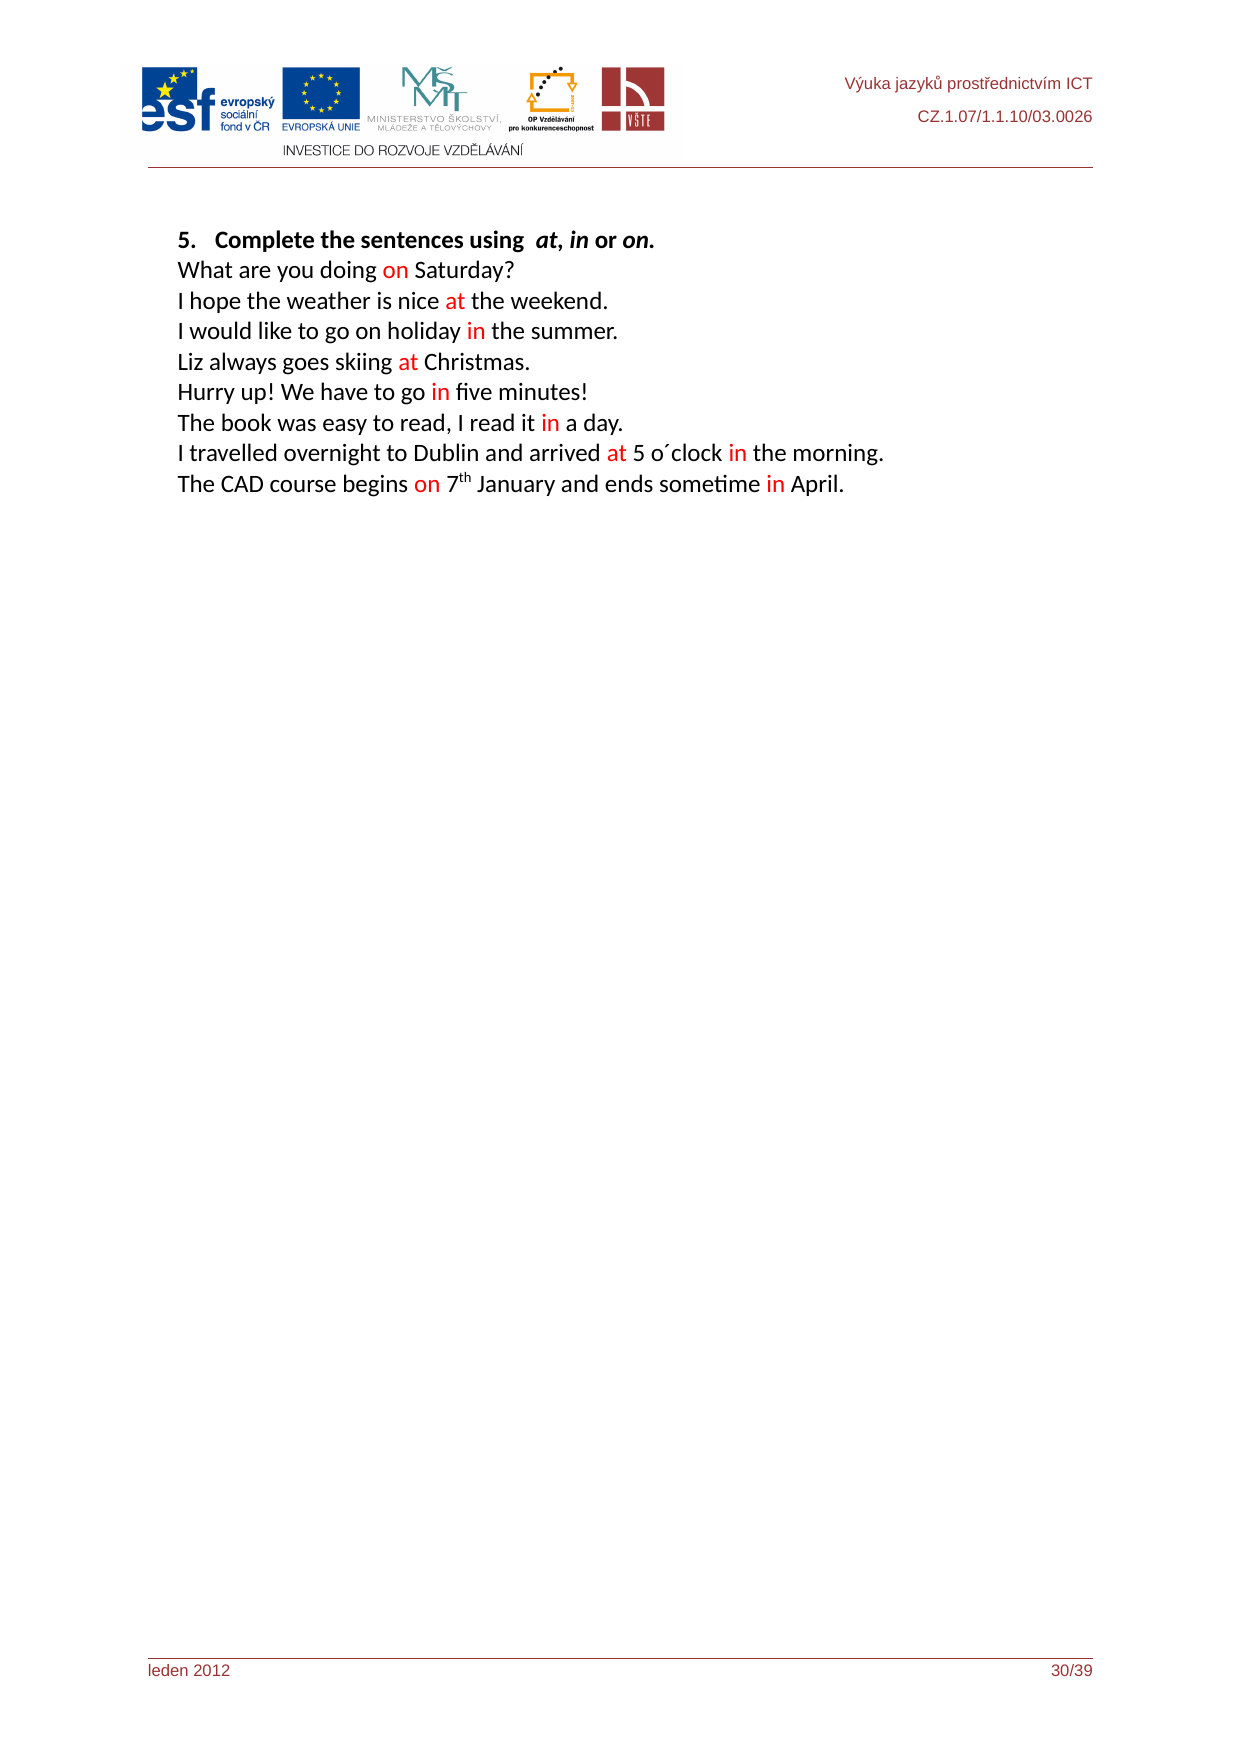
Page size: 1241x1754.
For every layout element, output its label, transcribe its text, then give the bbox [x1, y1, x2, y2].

list Complete the sentences using at, in or on. [177, 224, 1093, 254]
text What are you doing on Saturday? [177, 254, 1093, 285]
text Hurry up! We have to go in five minutes! [177, 376, 1093, 407]
text The book was easy to read, I read it in a day. [177, 407, 1093, 437]
picture [120, 65, 686, 160]
text I travelled overnight to Dublin and arrived at 5 o´clock in the morning. [177, 437, 1093, 468]
text I would like to go on holiday in the summer. [177, 315, 1093, 346]
text Liz always goes skiing at Christmas. [177, 346, 1093, 376]
text The CAD course begins on 7th January and ends sometime in April. [177, 468, 1093, 498]
text I hope the weather is nice at the weekend. [177, 285, 1093, 315]
